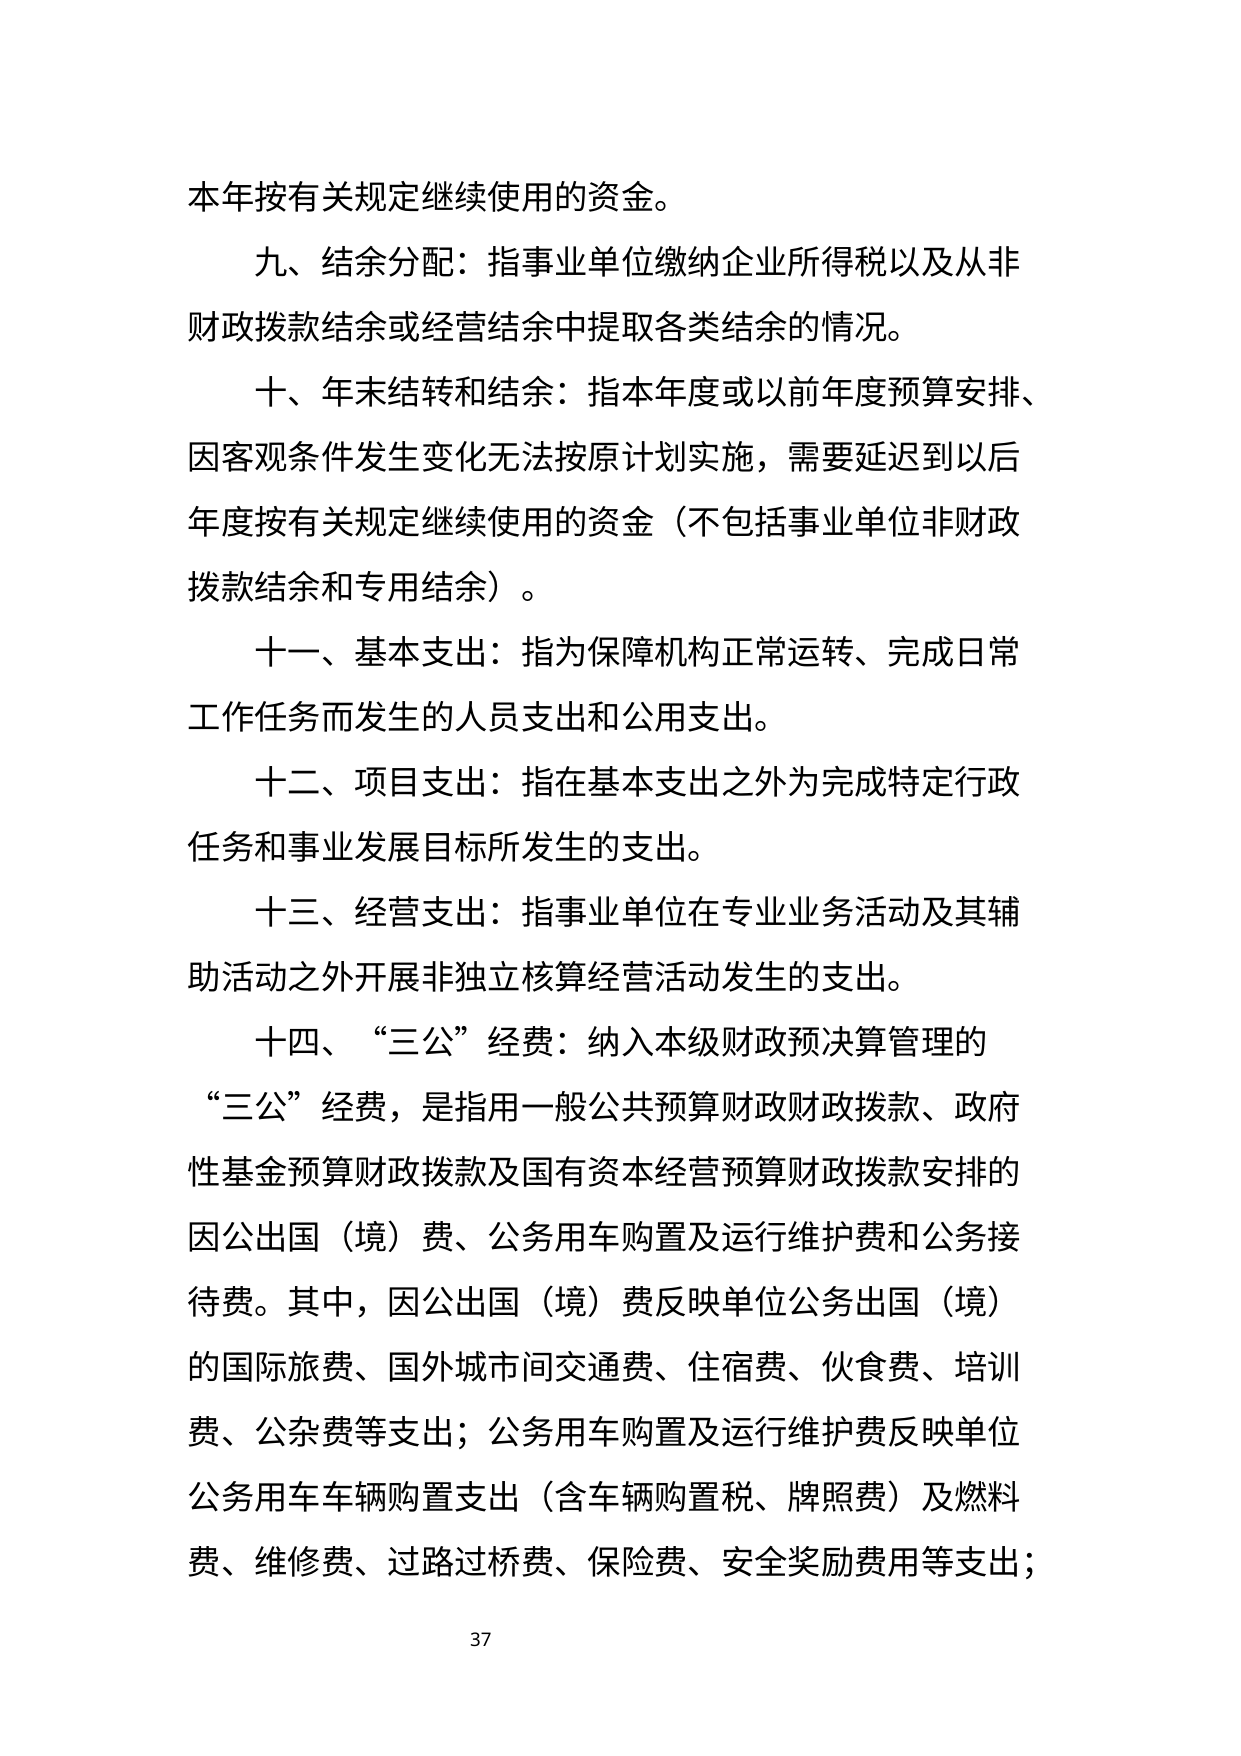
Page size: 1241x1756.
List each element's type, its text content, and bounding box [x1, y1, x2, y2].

text 十、年末结转和结余：指本年度或以前年度预算安排、因客观条件发生变化无法按原计划实施，需要延迟到以后年度按有关规定继续使用的资金（不包括事业单位非财政拨款结余和专用结余）。 [187, 358, 1053, 618]
text 九、结余分配：指事业单位缴纳企业所得税以及从非财政拨款结余或经营结余中提取各类结余的情况。 [187, 228, 1053, 358]
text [187, 1008, 1053, 1593]
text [187, 163, 1053, 228]
text 十二、项目支出：指在基本支出之外为完成特定行政任务和事业发展目标所发生的支出。 [187, 748, 1053, 878]
text 十一、基本支出：指为保障机构正常运转、完成日常工作任务而发生的人员支出和公用支出。 [187, 618, 1053, 748]
text 十三、经营支出：指事业单位在专业业务活动及其辅助活动之外开展非独立核算经营活动发生的支出。 [187, 878, 1053, 1008]
